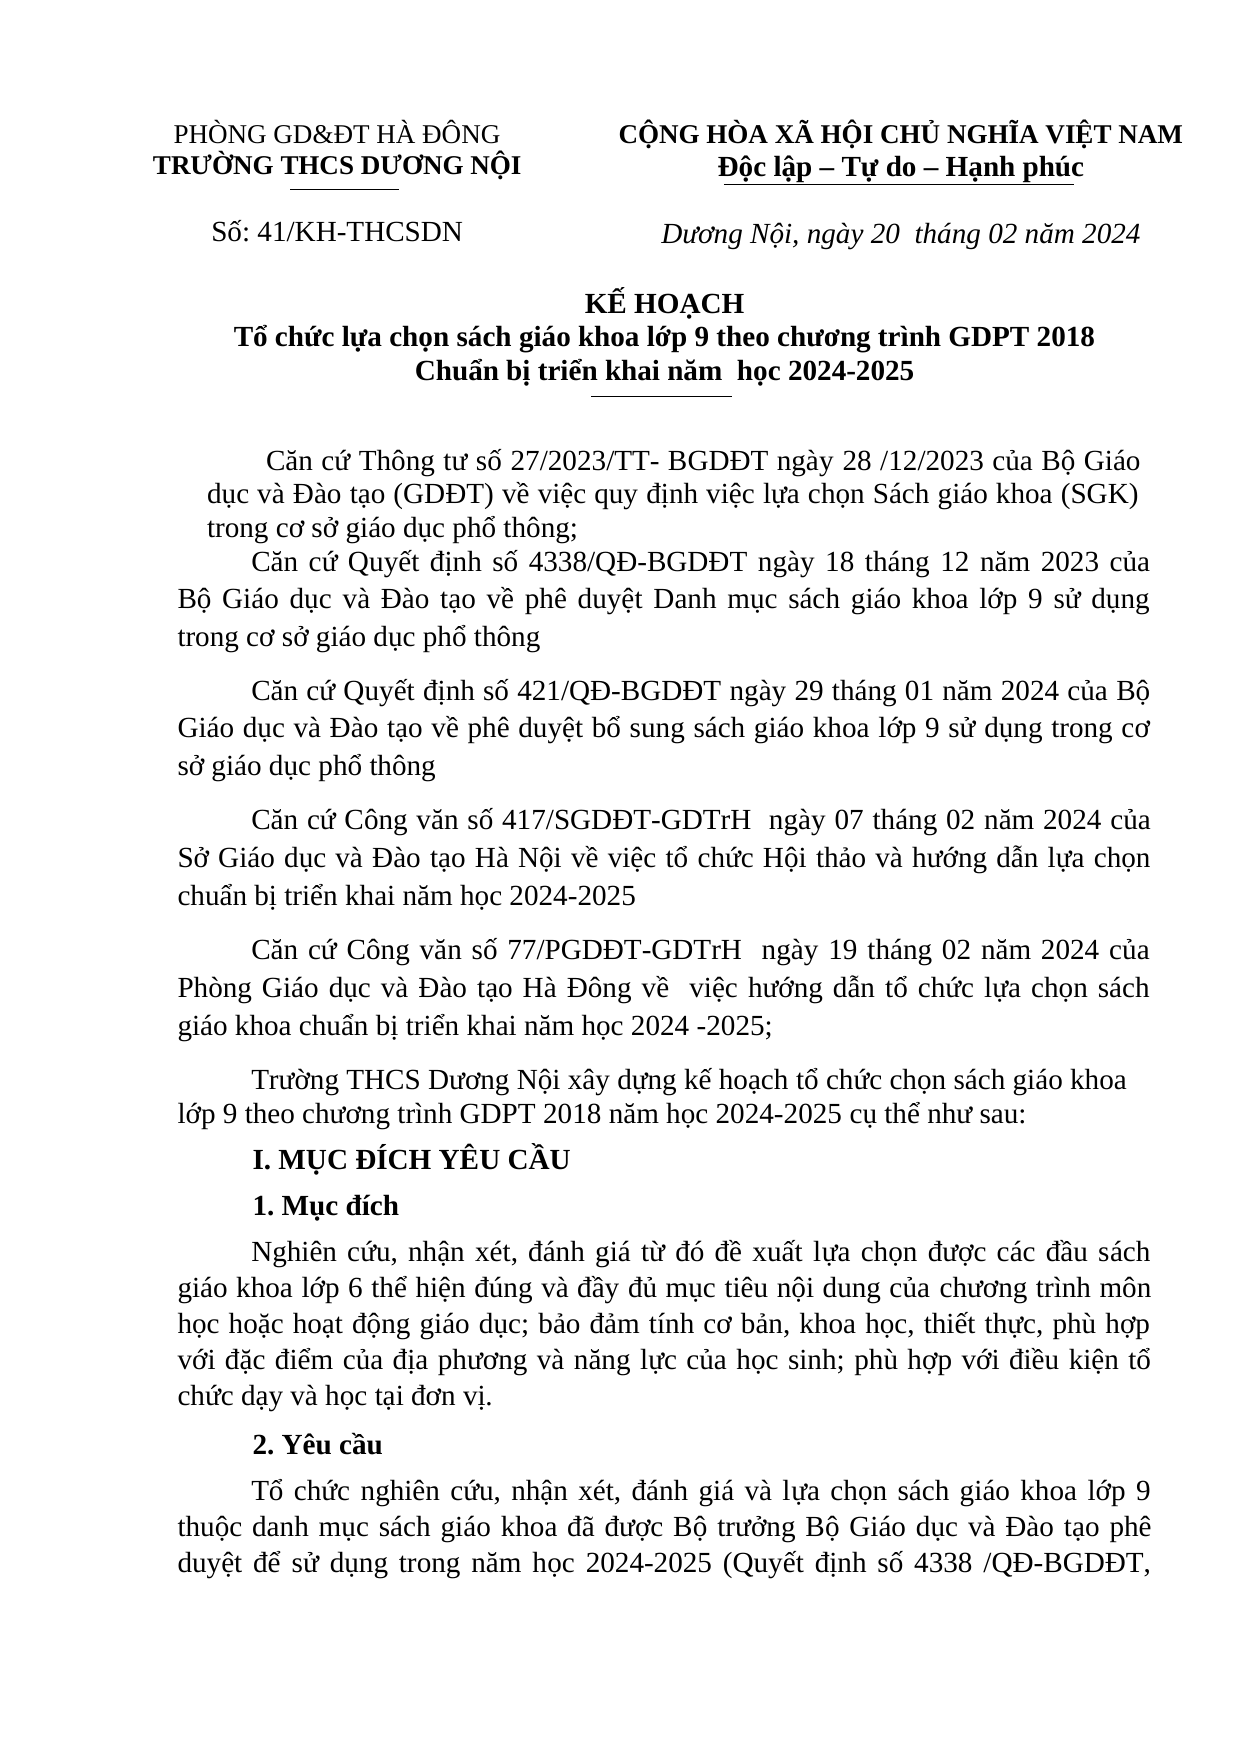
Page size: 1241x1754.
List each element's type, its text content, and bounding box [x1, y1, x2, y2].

text I. MỤC ĐÍCH YÊU CẦU [177, 1142, 1152, 1175]
subtitle Căn cứ Thông tư số 27/2023/TT- BGDĐT ngày 28 /12/2023 của Bộ Giáo dục và Đào tạo (GDĐT) về việc quy định việc lựa chọn Sách giáo khoa (SGK) trong cơ sở giáo dục phổ thông; [207, 443, 1140, 544]
text Tổ chức lựa chọn sách giáo khoa lớp 9 theo chương trình GDPT 2018 [177, 319, 1152, 353]
table_header PHÒNG GD&ĐT HÀ ĐÔNG TRƯỜNG THCS DƯƠNG NỘI Số: 41/KH-THCSDN [84, 118, 591, 250]
text 2. Yêu cầu [177, 1427, 1152, 1461]
text Căn cứ Quyết định số 4338/QĐ-BGDĐT ngày 18 tháng 12 năm 2023 của Bộ Giáo dục và Đào tạo về phê duyệt Danh mục sách giáo khoa lớp 9 sử dụng trong cơ sở giáo dục phổ thông [177, 544, 1152, 652]
text Căn cứ Công văn số 77/PGDĐT-GDTrH ngày 19 tháng 02 năm 2024 của Phòng Giáo dục và Đào tạo Hà Đông về việc hướng dẫn tổ chức lựa chọn sách giáo khoa chuẩn bị triển khai năm học 2024 -2025; [177, 932, 1152, 1041]
text Căn cứ Quyết định số 421/QĐ-BGDĐT ngày 29 tháng 01 năm 2024 của Bộ Giáo dục và Đào tạo về phê duyệt bổ sung sách giáo khoa lớp 9 sử dụng trong cơ sở giáo dục phổ thông [177, 673, 1152, 781]
text Trường THCS Dương Nội xây dựng kế hoạch tổ chức chọn sách giáo khoa lớp 9 theo chương trình GDPT 2018 năm học 2024-2025 cụ thể như sau: [177, 1062, 1152, 1129]
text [177, 1473, 1152, 1579]
table_header CỘNG HÒA XÃ HỘI CHỦ NGHĨA VIỆT NAM Độc lập – Tự do – Hạnh phúc Dương Nội, ngày 20 tháng 02 năm 2024 [591, 118, 1211, 250]
text KẾ HOẠCH [177, 286, 1152, 319]
text 1. Mục đích [177, 1188, 1152, 1221]
text Nghiên cứu, nhận xét, đánh giá từ đó đề xuất lựa chọn được các đầu sách giáo khoa lớp 6 thể hiện đúng và đầy đủ mục tiêu nội dung của chương trình môn học hoặc hoạt động giáo dục; bảo đảm tính cơ bản, khoa học, thiết thực, phù hợp với đặc điểm của địa phương và năng lực của học sinh; phù hợp với điều kiện tổ chức dạy và học tại đơn vị. [177, 1234, 1152, 1412]
text Căn cứ Công văn số 417/SGDĐT-GDTrH ngày 07 tháng 02 năm 2024 của Sở Giáo dục và Đào tạo Hà Nội về việc tổ chức Hội thảo và hướng dẫn lựa chọn chuẩn bị triển khai năm học 2024-2025 [177, 802, 1152, 911]
text Chuẩn bị triển khai năm học 2024-2025 [177, 353, 1152, 387]
